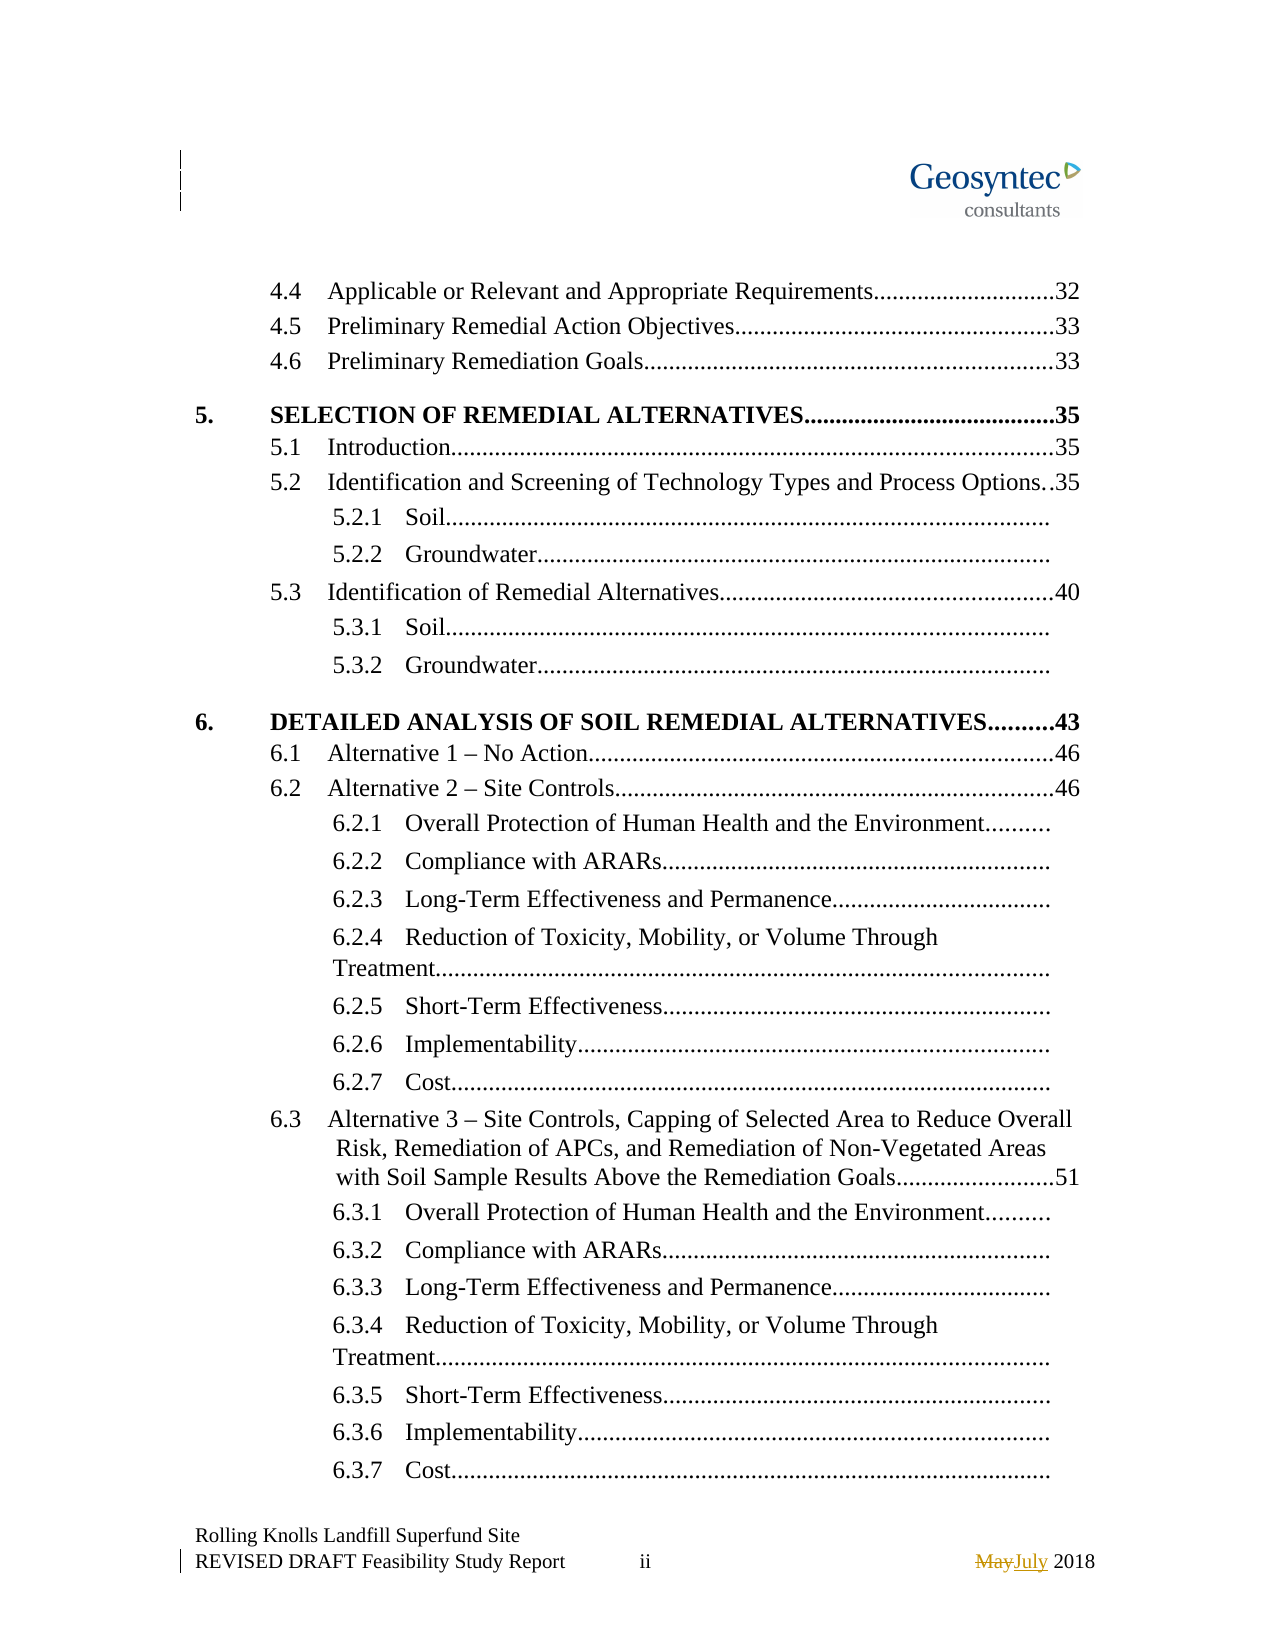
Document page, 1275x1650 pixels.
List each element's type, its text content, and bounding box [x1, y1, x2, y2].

text 5.1 Introduction 35 [270, 432, 1080, 460]
text 4.4 Applicable or Relevant and Appropriate Requirements 32 [270, 276, 1080, 305]
text 6.3.7 Cost 61 [332, 1455, 1039, 1484]
text 6.2.4 Reduction of Toxicity, Mobility, or Volume Through Treatment 48 [332, 922, 1039, 982]
text 5.2.2 Groundwater 39 [332, 539, 1039, 568]
text 5.2 Identification and Screening of Technology Types and Process Options 35 [270, 467, 1080, 495]
text 6.3 Alternative 3 – Site Controls, Capping of Selected Area to Reduce Overall Risk, Remediation of APCs, and Remediation of Non-Vegetated Areas with Soil Sample Results Above the Remediation Goals 51 [270, 1104, 1080, 1191]
text 6.2 Alternative 2 – Site Controls 46 [270, 773, 1080, 802]
picture [909, 160, 1083, 218]
text 5.3 Identification of Remedial Alternatives 40 [270, 577, 1080, 606]
text 6.2.3 Long-Term Effectiveness and Permanence 48 [332, 884, 1039, 912]
text 6.1 Alternative 1 – No Action 46 [270, 738, 1080, 767]
text 6.3.3 Long-Term Effectiveness and Permanence 57 [332, 1272, 1039, 1301]
text 6.2.7 Cost 50 [332, 1067, 1039, 1095]
text 6.2.5 Short-Term Effectiveness 49 [332, 991, 1039, 1020]
text 5. Selection of Remedial Alternatives 35 [195, 400, 1080, 429]
text 6.3.6 Implementability 59 [332, 1417, 1039, 1446]
text 4.6 Preliminary Remediation Goals 33 [270, 346, 1080, 375]
text 6.2.2 Compliance with ARARs 47 [332, 846, 1039, 875]
text 5.3.2 Groundwater 42 [332, 650, 1039, 679]
text 6.2.1 Overall Protection of Human Health and the Environment 46 [332, 808, 1039, 837]
text 6.2.6 Implementability 49 [332, 1029, 1039, 1057]
text 5.2.1 Soil 37 [332, 502, 1039, 530]
text 6. Detailed Analysis of Soil Remedial Alternatives 43 [195, 707, 1080, 735]
text 5.3.1 Soil 42 [332, 612, 1039, 641]
text 6.3.1 Overall Protection of Human Health and the Environment 55 [332, 1197, 1039, 1226]
text 6.3.2 Compliance with ARARs 56 [332, 1235, 1039, 1263]
text 4.5 Preliminary Remedial Action Objectives 33 [270, 311, 1080, 340]
text 6.3.4 Reduction of Toxicity, Mobility, or Volume Through Treatment 57 [332, 1310, 1039, 1371]
text 6.3.5 Short-Term Effectiveness 58 [332, 1380, 1039, 1408]
